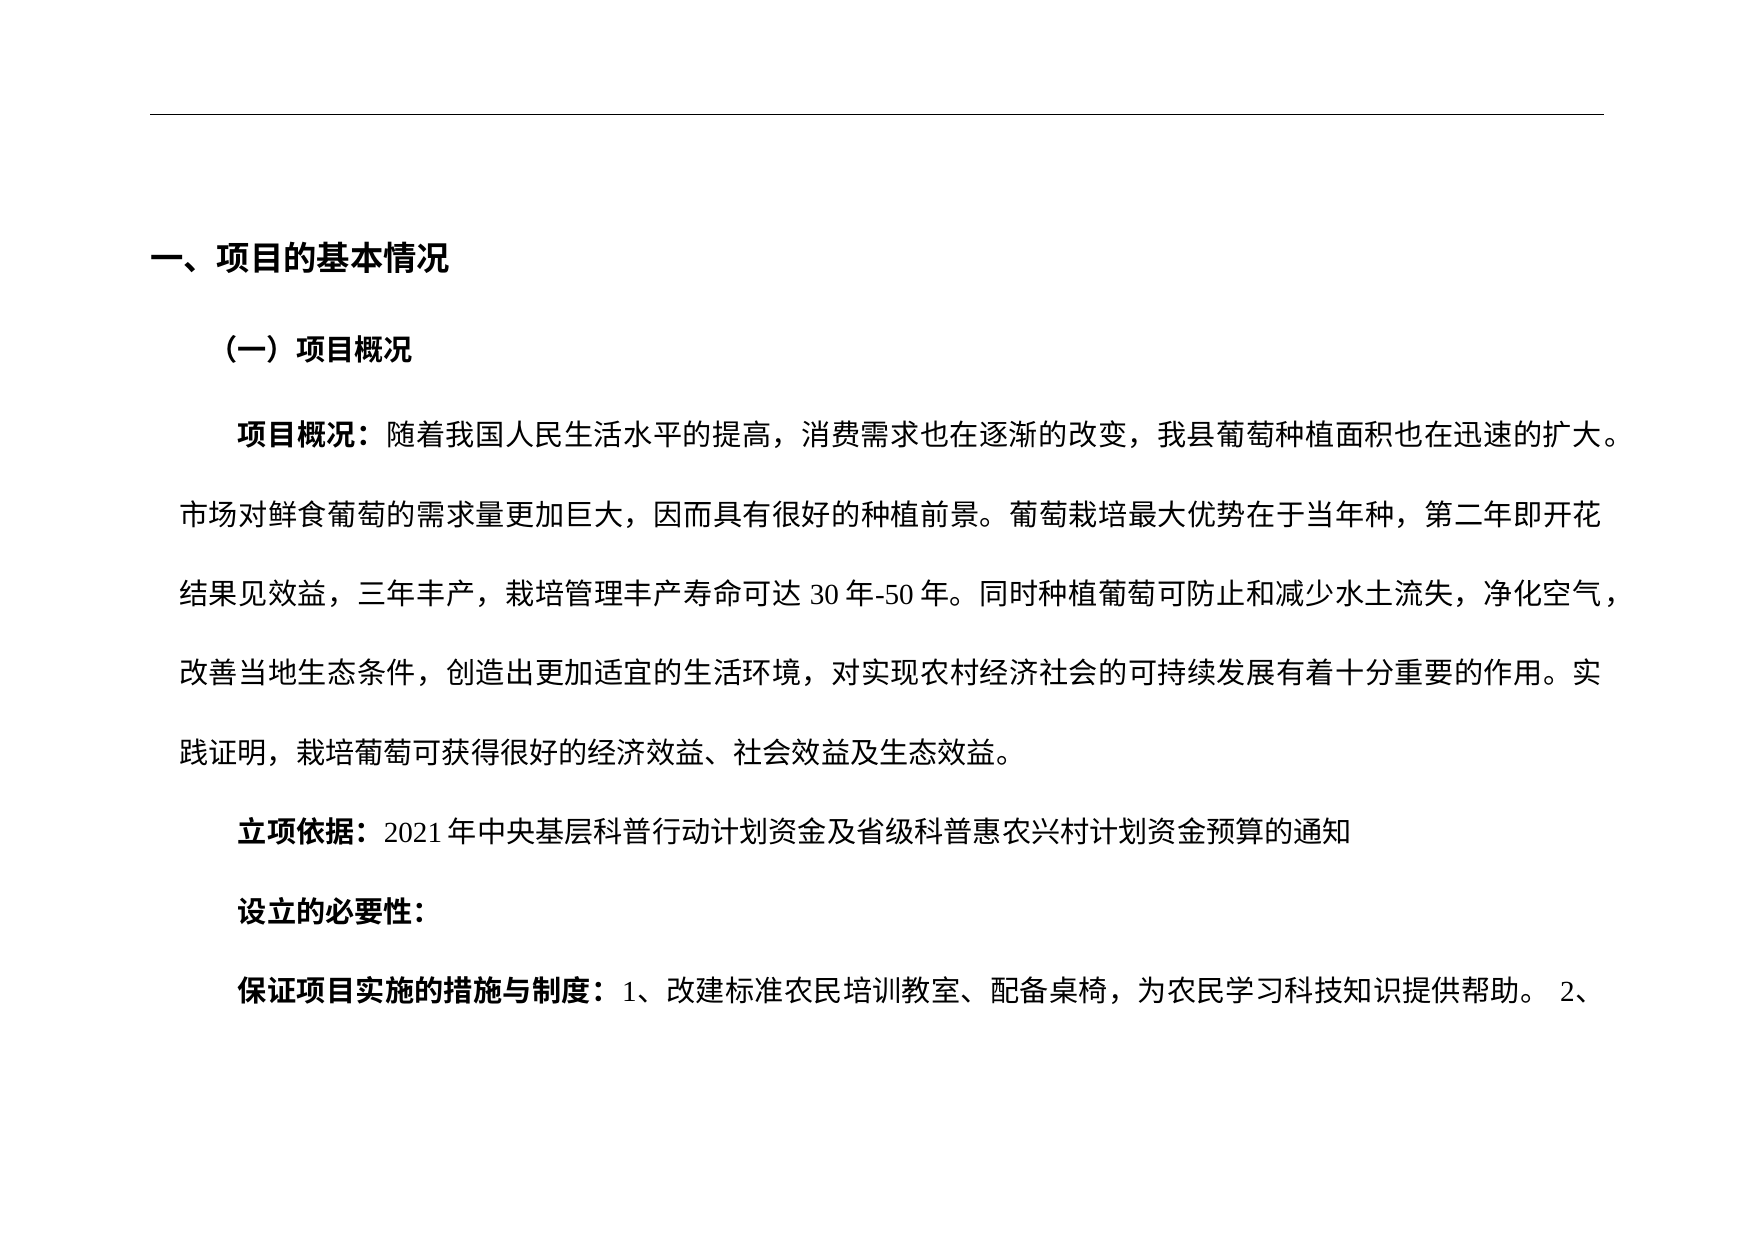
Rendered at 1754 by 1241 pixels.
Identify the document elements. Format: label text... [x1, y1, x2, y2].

text （一）项目概况 [208, 308, 1604, 387]
text 立项依据：2021年中央基层科普行动计划资金及省级科普惠农兴村计划资金预算的通知 [179, 790, 1604, 869]
text 一、项目的基本情况 [150, 216, 1604, 295]
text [179, 949, 1604, 1028]
text 项目概况：随着我国人民生活水平的提高，消费需求也在逐渐的改变，我县葡萄种植面积也在迅速的扩大。市场对鲜食葡萄的需求量更加巨大，因而具有很好的种植前景。葡萄栽培最大优势在于当年种，第二年即开花结果见效益，三年丰产，栽培管理丰产寿命可达30年-50年。同时种植葡萄可防止和减少水土流失，净化空气，改善当地生态条件，创造出更加适宜的生活环境，对实现农村经济社会的可持续发展有着十分重要的作用。实践证明，栽培葡萄可获得很好的经济效益、社会效益及生态效益。 [179, 393, 1604, 790]
text 设立的必要性： [179, 869, 1604, 949]
